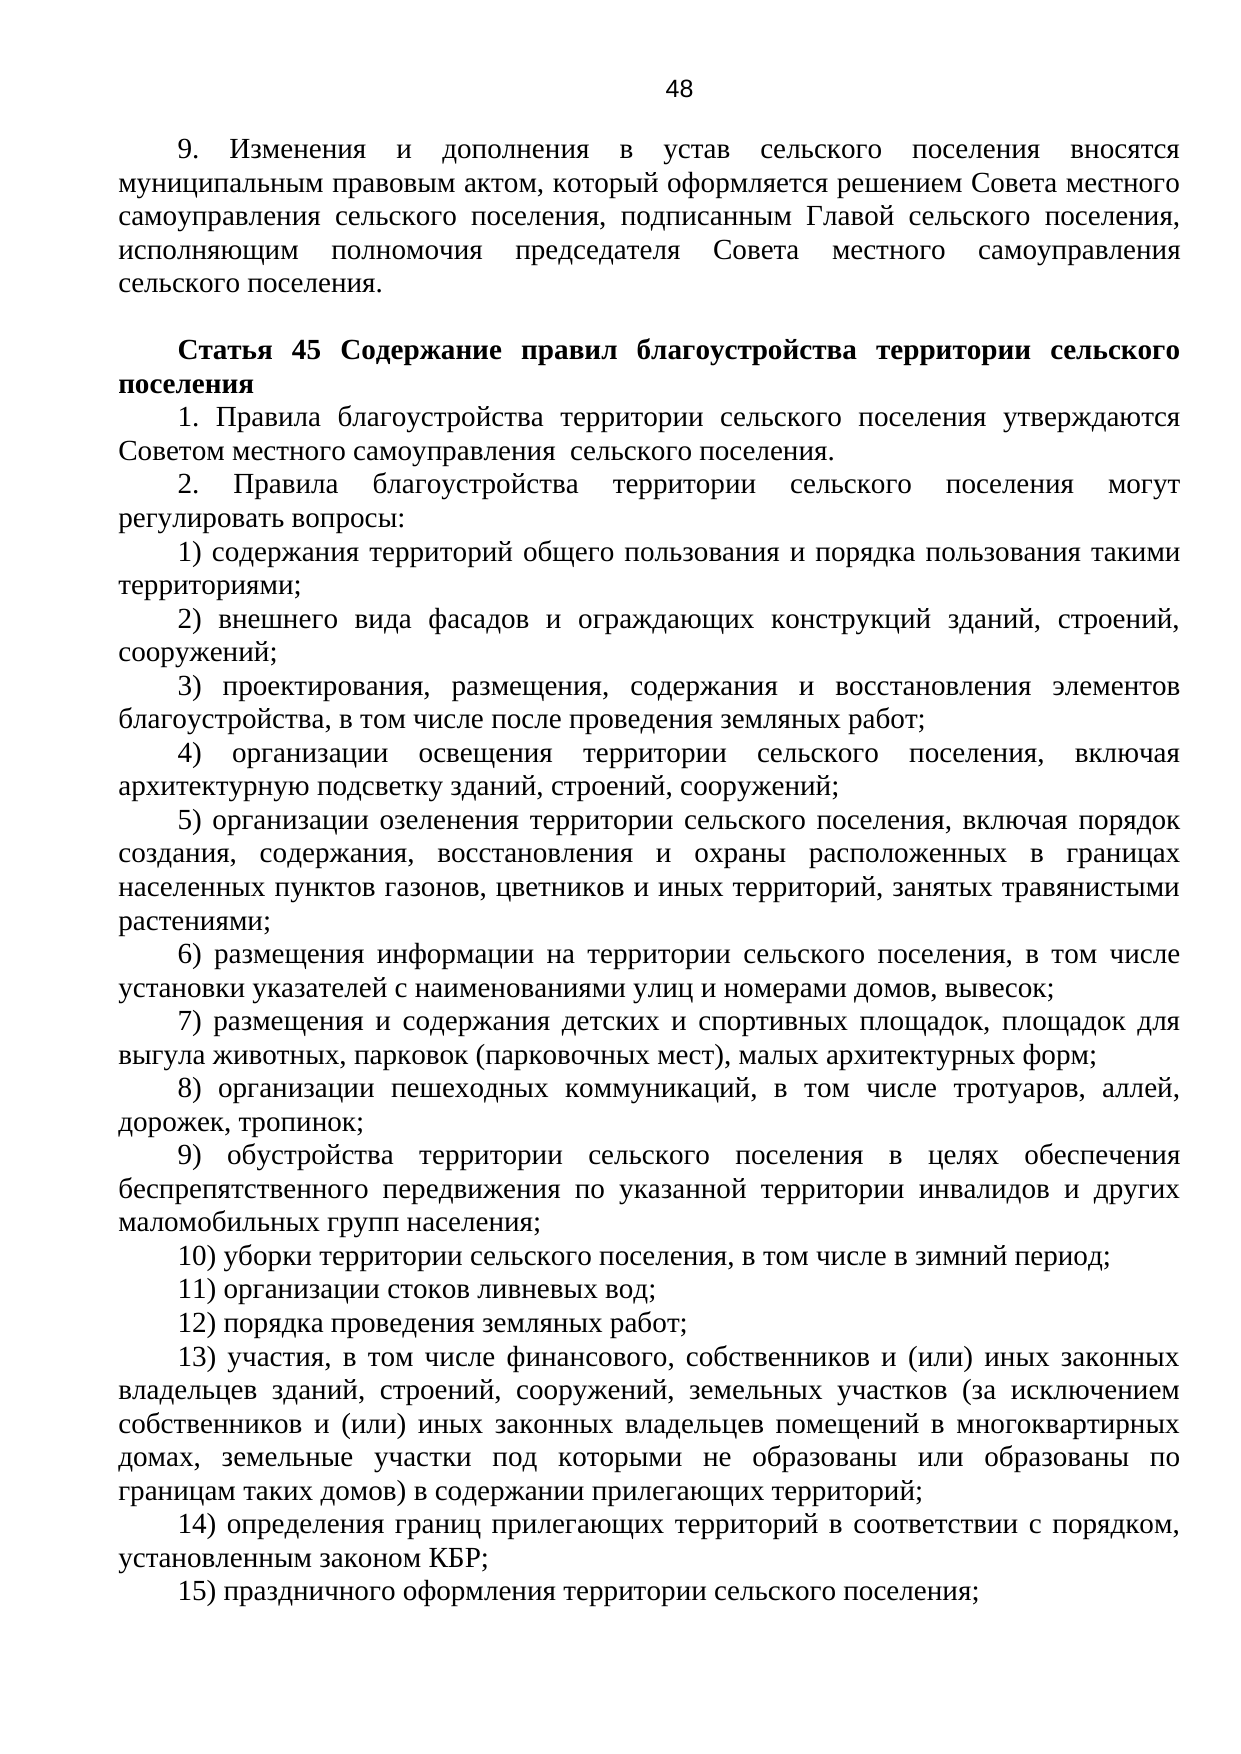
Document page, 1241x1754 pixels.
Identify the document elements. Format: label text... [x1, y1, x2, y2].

text 8) организации пешеходных коммуникаций, в том числе тротуаров, аллей, дорожек, тропинок; [118, 1070, 1181, 1137]
text 9. Изменения и дополнения в устав сельского поселения вносятся муниципальным правовым актом, который оформляется решением Совета местного самоуправления сельского поселения, подписанным Главой сельского поселения, исполняющим полномочия председателя Совета местного самоуправления сельского поселения. [118, 131, 1181, 299]
text 1. Правила благоустройства территории сельского поселения утверждаются Советом местного самоуправления сельского поселения. [118, 399, 1181, 467]
text Статья 45 Содержание правил благоустройства территории сельского поселения [118, 332, 1181, 399]
text 3) проектирования, размещения, содержания и восстановления элементов благоустройства, в том числе после проведения земляных работ; [118, 668, 1181, 735]
text 9) обустройства территории сельского поселения в целях обеспечения беспрепятственного передвижения по указанной территории инвалидов и других маломобильных групп населения; [118, 1137, 1181, 1238]
text 4) организации освещения территории сельского поселения, включая архитектурную подсветку зданий, строений, сооружений; [118, 735, 1181, 802]
text 6) размещения информации на территории сельского поселения, в том числе установки указателей с наименованиями улиц и номерами домов, вывесок; [118, 936, 1181, 1003]
text 10) уборки территории сельского поселения, в том числе в зимний период; [118, 1238, 1181, 1272]
text 12) порядка проведения земляных работ; [118, 1305, 1181, 1339]
text 7) размещения и содержания детских и спортивных площадок, площадок для выгула животных, парковок (парковочных мест), малых архитектурных форм; [118, 1003, 1181, 1070]
text 1) содержания территорий общего пользования и порядка пользования такими территориями; [118, 534, 1181, 601]
text 2. Правила благоустройства территории сельского поселения могут регулировать вопросы: [118, 467, 1181, 534]
text 14) определения границ прилегающих территорий в соответствии с порядком, установленным законом КБР; [118, 1506, 1181, 1573]
text 5) организации озеленения территории сельского поселения, включая порядок создания, содержания, восстановления и охраны расположенных в границах населенных пунктов газонов, цветников и иных территорий, занятых травянистыми растениями; [118, 802, 1181, 936]
text 13) участия, в том числе финансового, собственников и (или) иных законных владельцев зданий, строений, сооружений, земельных участков (за исключением собственников и (или) иных законных владельцев помещений в многоквартирных домах, земельные участки под которыми не образованы или образованы по границам таких домов) в содержании прилегающих территорий; [118, 1339, 1181, 1506]
text 11) организации стоков ливневых вод; [118, 1272, 1181, 1305]
text 15) праздничного оформления территории сельского поселения; [118, 1573, 1181, 1607]
text 2) внешнего вида фасадов и ограждающих конструкций зданий, строений, сооружений; [118, 601, 1181, 668]
